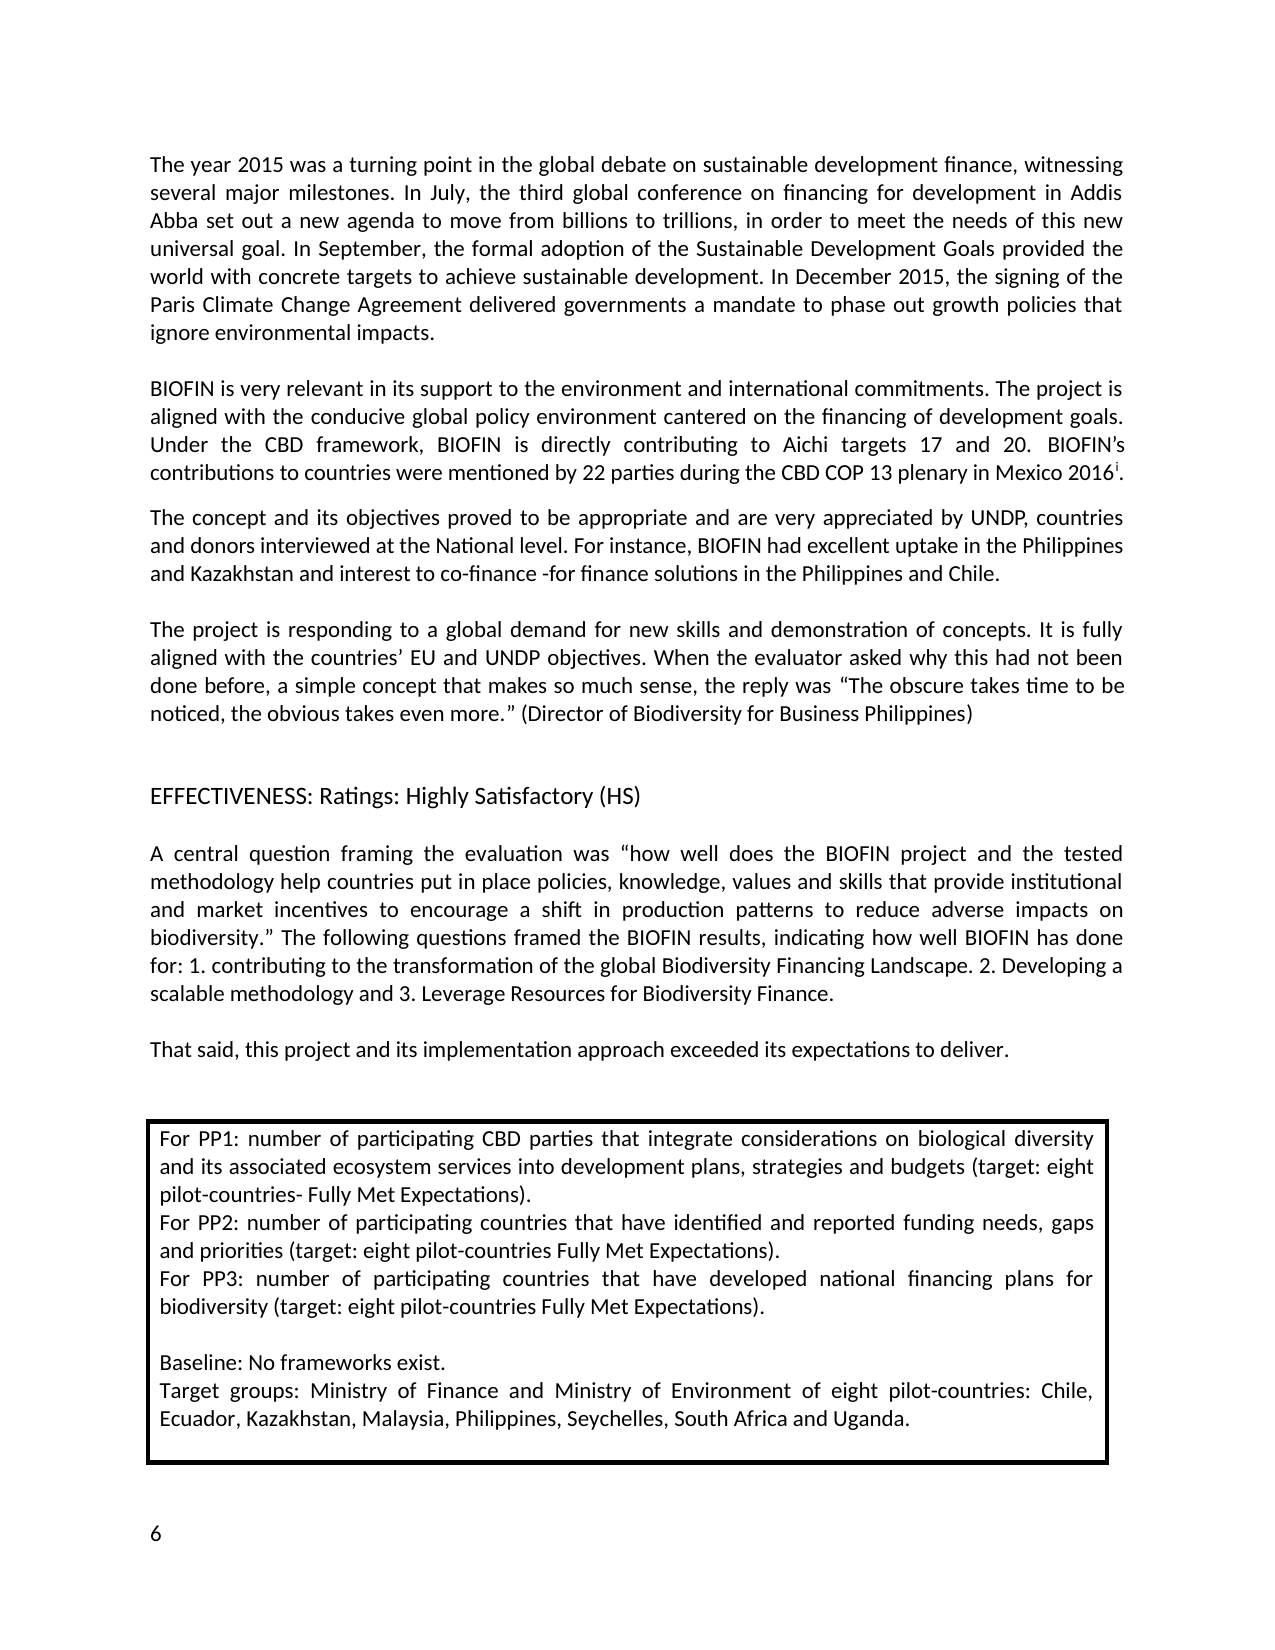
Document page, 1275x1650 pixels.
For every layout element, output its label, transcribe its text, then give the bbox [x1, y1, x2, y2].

text A central question framing the evaluation was “how well does the BIOFIN project and the tested methodology help countries put in place policies, knowledge, values and skills that provide institutional and market incentives to encourage a shift in production patterns to reduce adverse impacts on biodiversity.” The following questions framed the BIOFIN results, indicating how well BIOFIN has done for: 1. contributing to the transformation of the global Biodiversity Financing Landscape. 2. Developing a scalable methodology and 3. Leverage Resources for Biodiversity Finance. [150, 839, 1125, 1007]
text EFFECTIVENESS: Ratings: Highly Satisfactory (HS) [150, 781, 1125, 811]
text The concept and its objectives proved to be appropriate and are very appreciated by UNDP, countries and donors interviewed at the National level. For instance, BIOFIN had excellent uptake in the Philippines and Kazakhstan and interest to co-finance -for finance solutions in the Philippines and Chile. [150, 503, 1125, 587]
text That said, this project and its implementation approach exceeded its expectations to deliver. [150, 1035, 1125, 1063]
table_header For PP1: number of participating CBD parties that integrate considerations on biological diversity and its associated ecosystem services into development plans, strategies and budgets (target: eight pilot-countries- Fully Met Expectations). For PP2: number of participating countries that have identified and reported funding needs, gaps and priorities (target: eight pilot-countries Fully Met Expectations). For PP3: number of participating countries that have developed national financing plans for biodiversity (target: eight pilot-countries Fully Met Expectations). Baseline: No frameworks exist. Target groups: Ministry of Finance and Ministry of Environment of eight pilot-countries: Chile, Ecuador, Kazakhstan, Malaysia, Philippines, Seychelles, South Africa and Uganda. [150, 1124, 1105, 1460]
text The project is responding to a global demand for new skills and demonstration of concepts. It is fully aligned with the countries’ EU and UNDP objectives. When the evaluator asked why this had not been done before, a simple concept that makes so much sense, the reply was “The obscure takes time to be noticed, the obvious takes even more.” (Director of Biodiversity for Business Philippines) [150, 615, 1125, 727]
text The year 2015 was a turning point in the global debate on sustainable development finance, witnessing several major milestones. In July, the third global conference on financing for development in Addis Abba set out a new agenda to move from billions to trillions, in order to meet the needs of this new universal goal. In September, the formal adoption of the Sustainable Development Goals provided the world with concrete targets to achieve sustainable development. In December 2015, the signing of the Paris Climate Change Agreement delivered governments a mandate to phase out growth policies that ignore environmental impacts. [150, 150, 1125, 346]
text BIOFIN is very relevant in its support to the environment and international commitments. The project is aligned with the conducive global policy environment cantered on the financing of development goals. Under the CBD framework, BIOFIN is directly contributing to Aichi targets 17 and 20. BIOFIN’s contributions to countries were mentioned by 22 parties during the CBD COP 13 plenary in Mexico 2016. [150, 374, 1125, 486]
